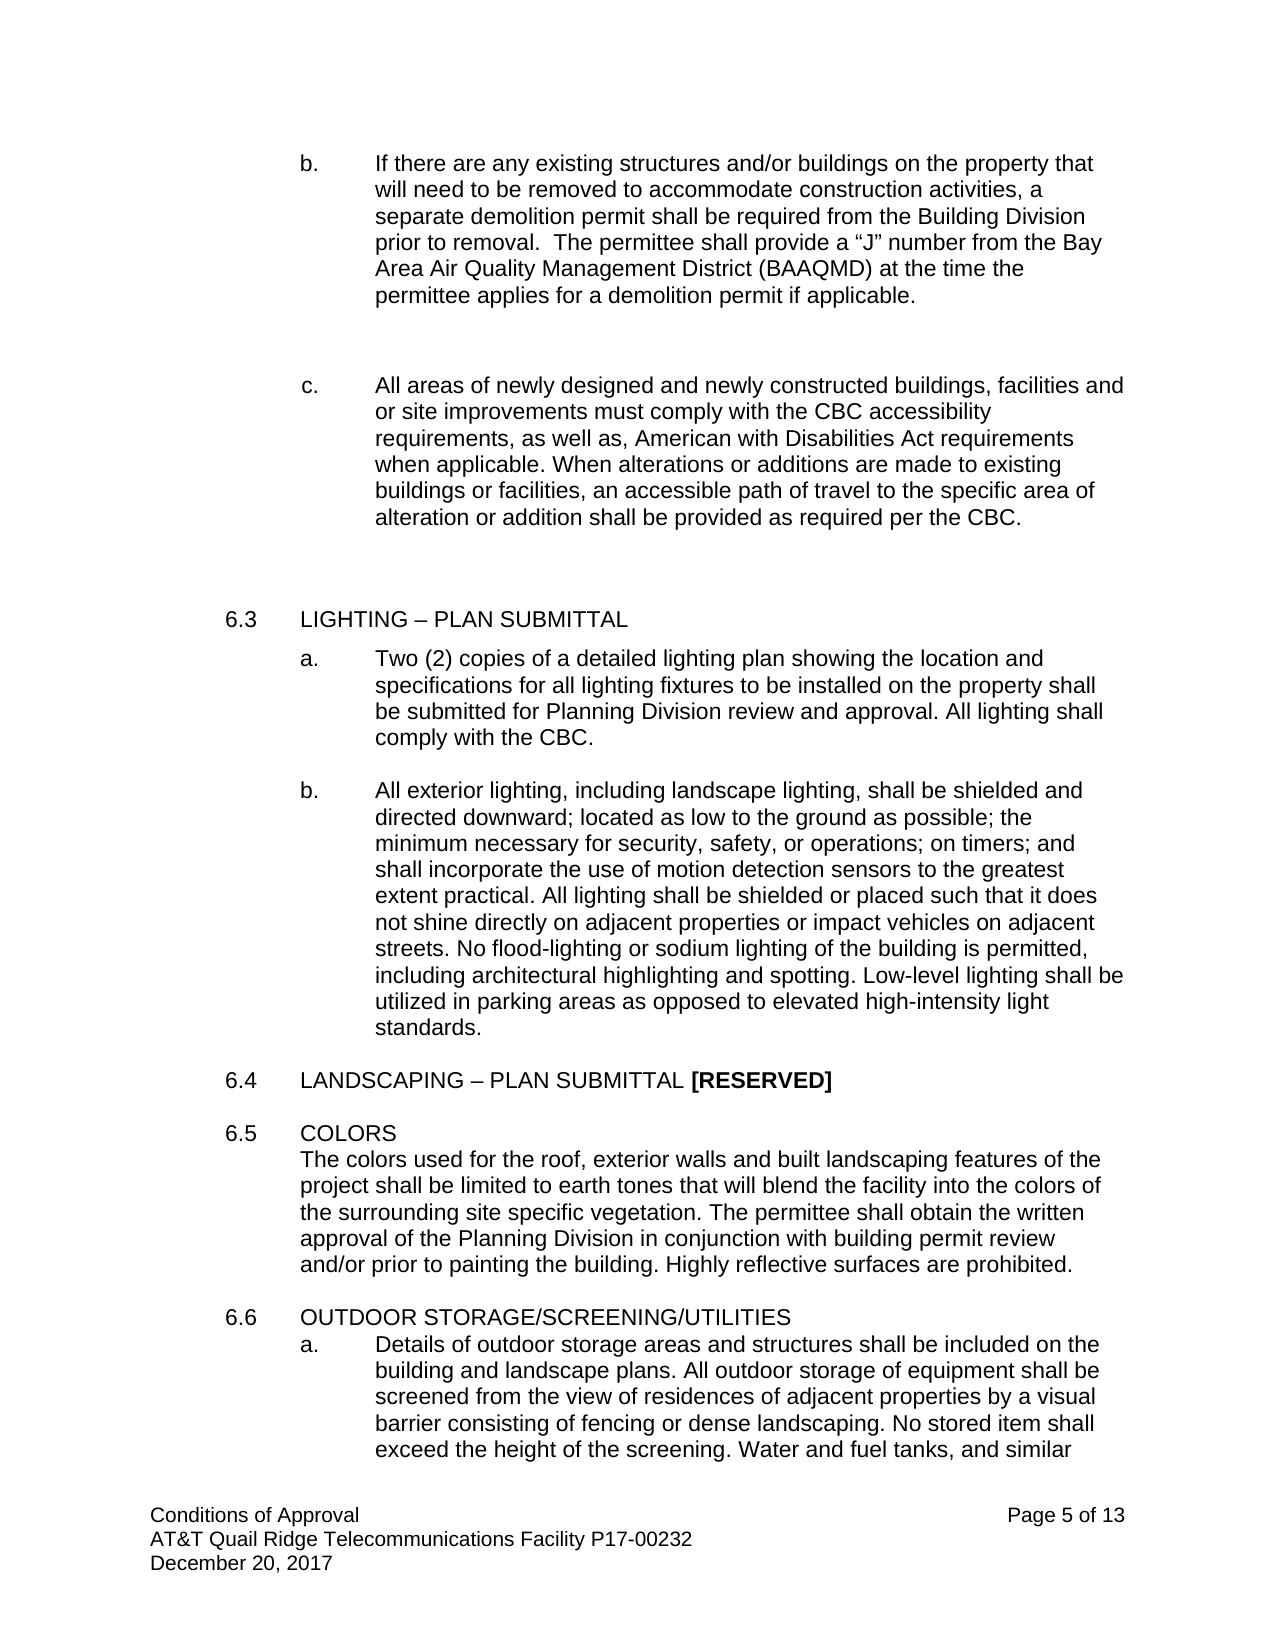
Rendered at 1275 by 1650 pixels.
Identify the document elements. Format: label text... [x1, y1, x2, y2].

subtitle Lighting – Plan Submittal [225, 606, 1125, 633]
subtitle If there are any existing structures and/or buildings on the property that will need to be removed to accommodate construction activities, a separate demolition permit shall be required from the Building Division prior to removal. The permittee shall provide a “J” number from the Bay Area Air Quality Management District (BAAQMD) at the time the permittee applies for a demolition permit if applicable. [319, 150, 1125, 308]
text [300, 1331, 1125, 1462]
text The colors used for the roof, exterior walls and built landscaping features of the project shall be limited to earth tones that will blend the facility into the colors of the surrounding site specific vegetation. The permittee shall obtain the written approval of the Planning Division in conjunction with building permit review and/or prior to painting the building. Highly reflective surfaces are prohibited. [300, 1146, 1125, 1278]
text 6.5 COLORS [225, 1120, 1125, 1146]
text 6.6 OUTDOOR STORAGE/sCREENING/UTILITIES [225, 1304, 1125, 1331]
list Landscaping – Plan Submittal [RESERVED] [225, 1067, 1125, 1093]
list Two (2) copies of a detailed lighting plan showing the location and specifications for all lighting fixtures to be installed on the property shall be submitted for Planning Division review and approval. All lighting shall comply with the CBC. [300, 645, 1125, 751]
subtitle All areas of newly designed and newly constructed buildings, facilities and or site improvements must comply with the CBC accessibility requirements, as well as, American with Disabilities Act requirements when applicable. When alterations or additions are made to existing buildings or facilities, an accessible path of travel to the specific area of alteration or addition shall be provided as required per the CBC. [319, 372, 1125, 530]
list All exterior lighting, including landscape lighting, shall be shielded and directed downward; located as low to the ground as possible; the minimum necessary for security, safety, or operations; on timers; and shall incorporate the use of motion detection sensors to the greatest extent practical. All lighting shall be shielded or placed such that it does not shine directly on adjacent properties or impact vehicles on adjacent streets. No flood-lighting or sodium lighting of the building is permitted, including architectural highlighting and spotting. Low-level lighting shall be utilized in parking areas as opposed to elevated high-intensity light standards. [300, 777, 1125, 1041]
